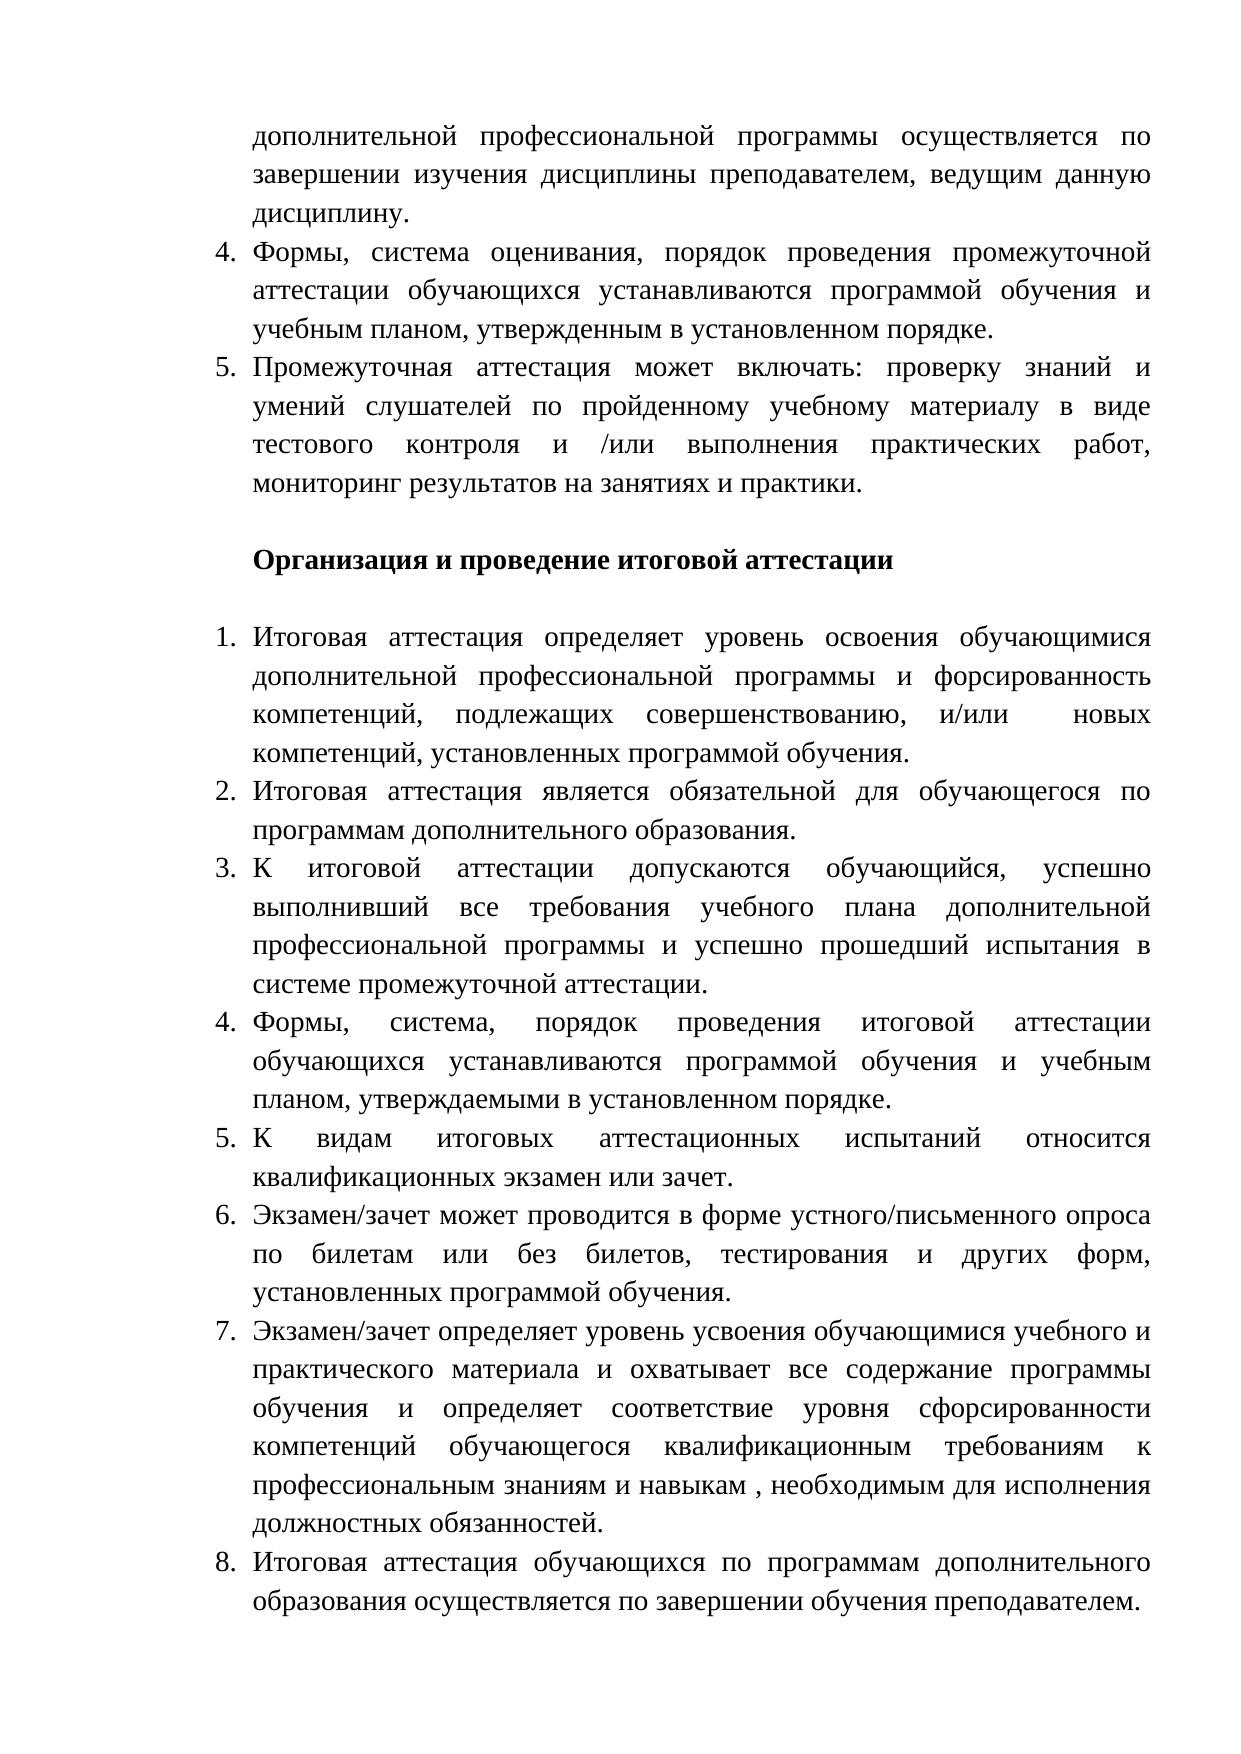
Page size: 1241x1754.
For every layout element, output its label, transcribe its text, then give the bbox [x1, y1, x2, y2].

list Итоговая аттестация является обязательной для обучающегося по программам дополнительного образования. [215, 773, 1152, 845]
list Итоговая аттестация обучающихся по программам дополнительного образования осуществляется по завершении обучения преподавателем. [215, 1544, 1152, 1616]
list Промежуточная аттестация может включать: проверку знаний и умений слушателей по пройденному учебному материалу в виде тестового контроля и /или выполнения практических работ, мониторинг результатов на занятиях и практики. [215, 349, 1152, 498]
list К видам итоговых аттестационных испытаний относится квалификационных экзамен или зачет. [215, 1120, 1152, 1192]
list Организация и проведение итоговой аттестации [252, 542, 1152, 576]
list Экзамен/зачет может проводится в форме устного/письменного опроса по билетам или без билетов, тестирования и других форм, установленных программой обучения. [215, 1197, 1152, 1308]
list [215, 118, 1152, 229]
list Формы, система, порядок проведения итоговой аттестации обучающихся устанавливаются программой обучения и учебным планом, утверждаемыми в установленном порядке. [215, 1004, 1152, 1115]
list Формы, система оценивания, порядок проведения промежуточной аттестации обучающихся устанавливаются программой обучения и учебным планом, утвержденным в установленном порядке. [215, 234, 1152, 344]
list Итоговая аттестация определяет уровень освоения обучающимися дополнительной профессиональной программы и форсированность компетенций, подлежащих совершенствованию, и/или новых компетенций, установленных программой обучения. [215, 619, 1152, 768]
list К итоговой аттестации допускаются обучающийся, успешно выполнивший все требования учебного плана дополнительной профессиональной программы и успешно прошедший испытания в системе промежуточной аттестации. [215, 850, 1152, 999]
list Экзамен/зачет определяет уровень усвоения обучающимися учебного и практического материала и охватывает все содержание программы обучения и определяет соответствие уровня сфорсированности компетенций обучающегося квалификационным требованиям к профессиональным знаниям и навыкам , необходимым для исполнения должностных обязанностей. [215, 1313, 1152, 1539]
